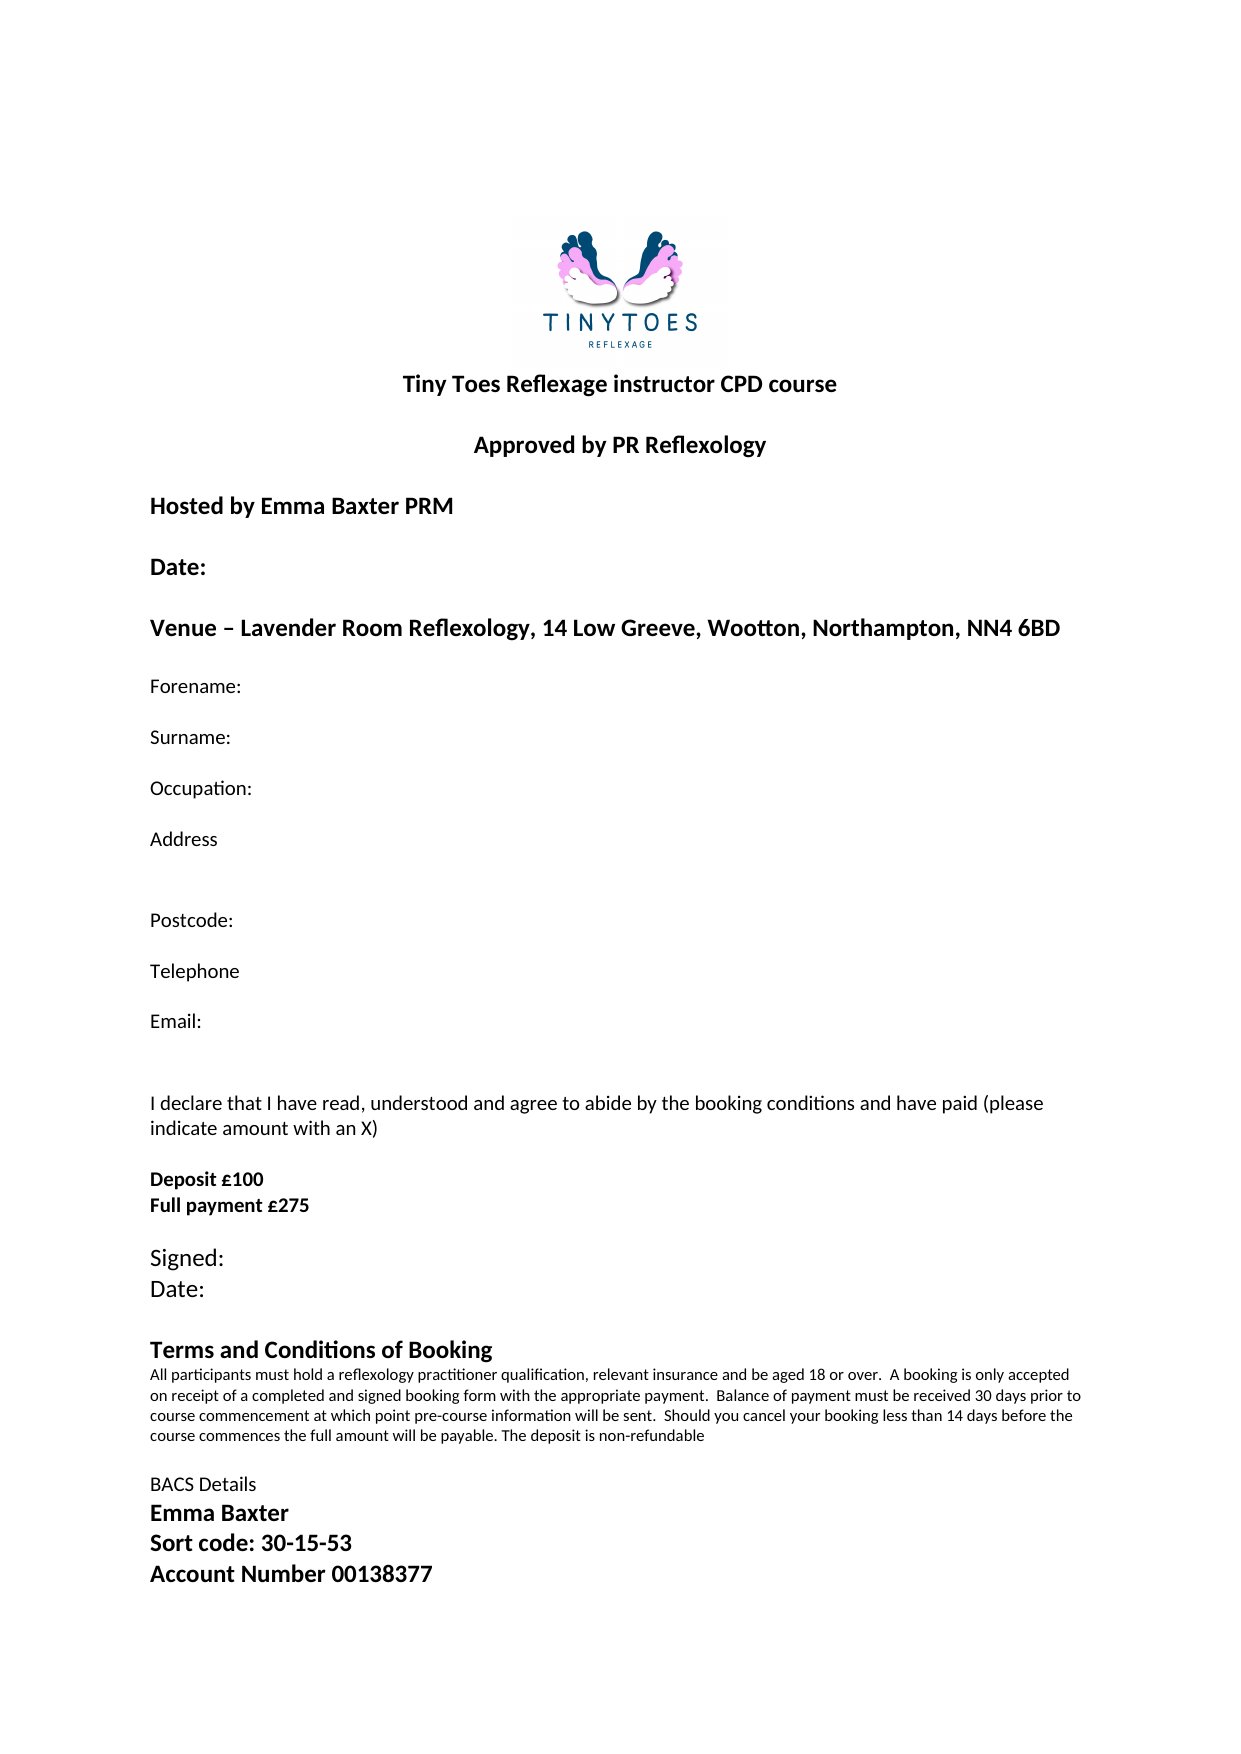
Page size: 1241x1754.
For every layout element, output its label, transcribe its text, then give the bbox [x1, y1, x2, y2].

text Hosted by Emma Baxter PRM [150, 490, 1090, 521]
text Postcode: [150, 907, 1090, 932]
text Surname: [150, 724, 1090, 749]
text Date: [150, 1273, 1090, 1304]
text All participants must hold a reflexology practitioner qualification, relevant insurance and be aged 18 or over. A booking is only accepted on receipt of a completed and signed booking form with the appropriate payment. Balance of payment must be received 30 days prior to course commencement at which point pre-course information will be sent. Should you cancel your booking less than 14 days before the course commences the full amount will be payable. The deposit is non-refundable [150, 1365, 1090, 1446]
text Approved by PR Reflexology [150, 429, 1090, 459]
text Account Number 00138377 [150, 1558, 1090, 1588]
text Signed: [150, 1243, 1090, 1273]
text Full payment £275 [150, 1192, 1090, 1217]
text Telephone [150, 958, 1090, 983]
picture [508, 211, 732, 368]
text Venue – Lavender Room Reflexology, 14 Low Greeve, Wootton, Northampton, NN4 6BD [150, 612, 1090, 643]
text Date: [150, 551, 1090, 582]
text Occupation: [150, 775, 1090, 800]
text Email: [150, 1009, 1090, 1034]
text Sort code: 30-15-53 [150, 1527, 1090, 1558]
text Deposit £100 [150, 1166, 1090, 1192]
text BACS Details [150, 1471, 1090, 1497]
text Forename: [150, 673, 1090, 699]
text I declare that I have read, understood and agree to abide by the booking conditions and have paid (please indicate amount with an X) [150, 1090, 1090, 1141]
text Emma Baxter [150, 1497, 1090, 1527]
text Tiny Toes Reflexage instructor CPD course [150, 368, 1090, 398]
text Terms and Conditions of Booking [150, 1334, 1090, 1365]
text Address [150, 826, 1090, 851]
